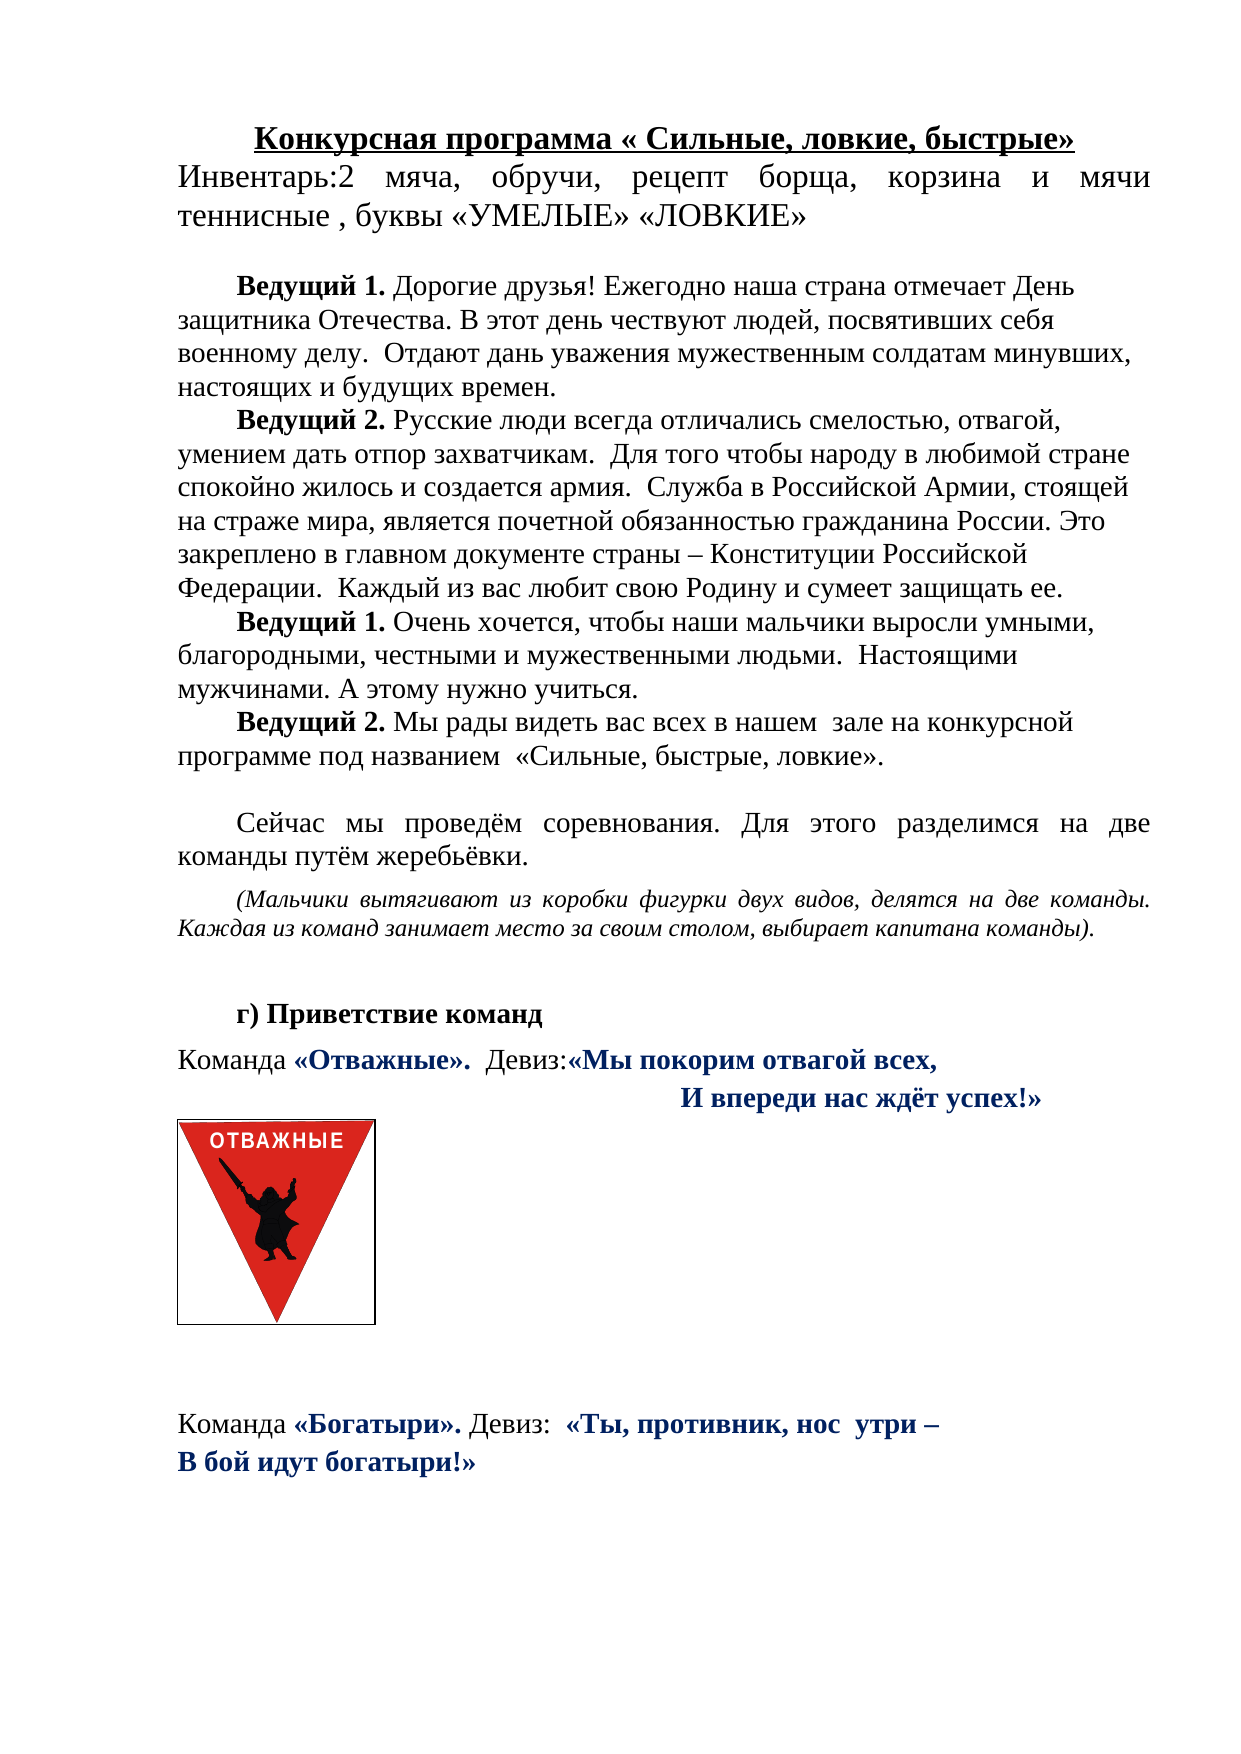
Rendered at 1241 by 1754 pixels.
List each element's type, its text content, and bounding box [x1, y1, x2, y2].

text Команда «Отважные». Девиз:«Мы покорим отвагой всех, [177, 1042, 1152, 1075]
text Команда «Богатыри». Девиз: «Ты, противник, нос утри – [177, 1406, 1152, 1439]
text И впереди нас ждёт успех!» [177, 1080, 1152, 1114]
text Конкурсная программа « Сильные, ловкие, быстрые» [177, 118, 1152, 156]
text В бой идут богатыри!» [177, 1444, 1152, 1478]
text Сейчас мы проведём соревнования. Для этого разделимся на две команды путём жеребьёвки. [177, 805, 1152, 872]
text (Мальчики вытягивают из коробки фигурки двух видов, делятся на две команды. Каждая из команд занимает место за своим столом, выбирает капитана команды). [177, 884, 1152, 942]
text Инвентарь:2 мяча, обручи, рецепт борща, корзина и мячи теннисные , буквы «УМЕЛЫЕ» «ЛОВКИЕ» [177, 156, 1152, 233]
text Ведущий 1. Дорогие друзья! Ежегодно наша страна отмечает День защитника Отечества. В этот день чествуют людей, посвятивших себя военному делу. Отдают дань уважения мужественным солдатам минувших, настоящих и будущих времен. [177, 268, 1152, 402]
text г) Приветствие команд [177, 996, 1152, 1029]
text Ведущий 2. Мы рады видеть вас всех в нашем зале на конкурсной программе под названием «Сильные, быстрые, ловкие». [177, 704, 1152, 771]
text Ведущий 1. Очень хочется, чтобы наши мальчики выросли умными, благородными, честными и мужественными людьми. Настоящими мужчинами. А этому нужно учиться. [177, 604, 1152, 704]
text Ведущий 2. Русские люди всегда отличались смелостью, отвагой, умением дать отпор захватчикам. Для того чтобы народу в любимой стране спокойно жилось и создается армия. Служба в Российской Армии, стоящей на страже мира, является почетной обязанностью гражданина России. Это закреплено в главном документе страны – Конституции Российской Федерации. Каждый из вас любит свою Родину и сумеет защищать ее. [177, 402, 1152, 604]
